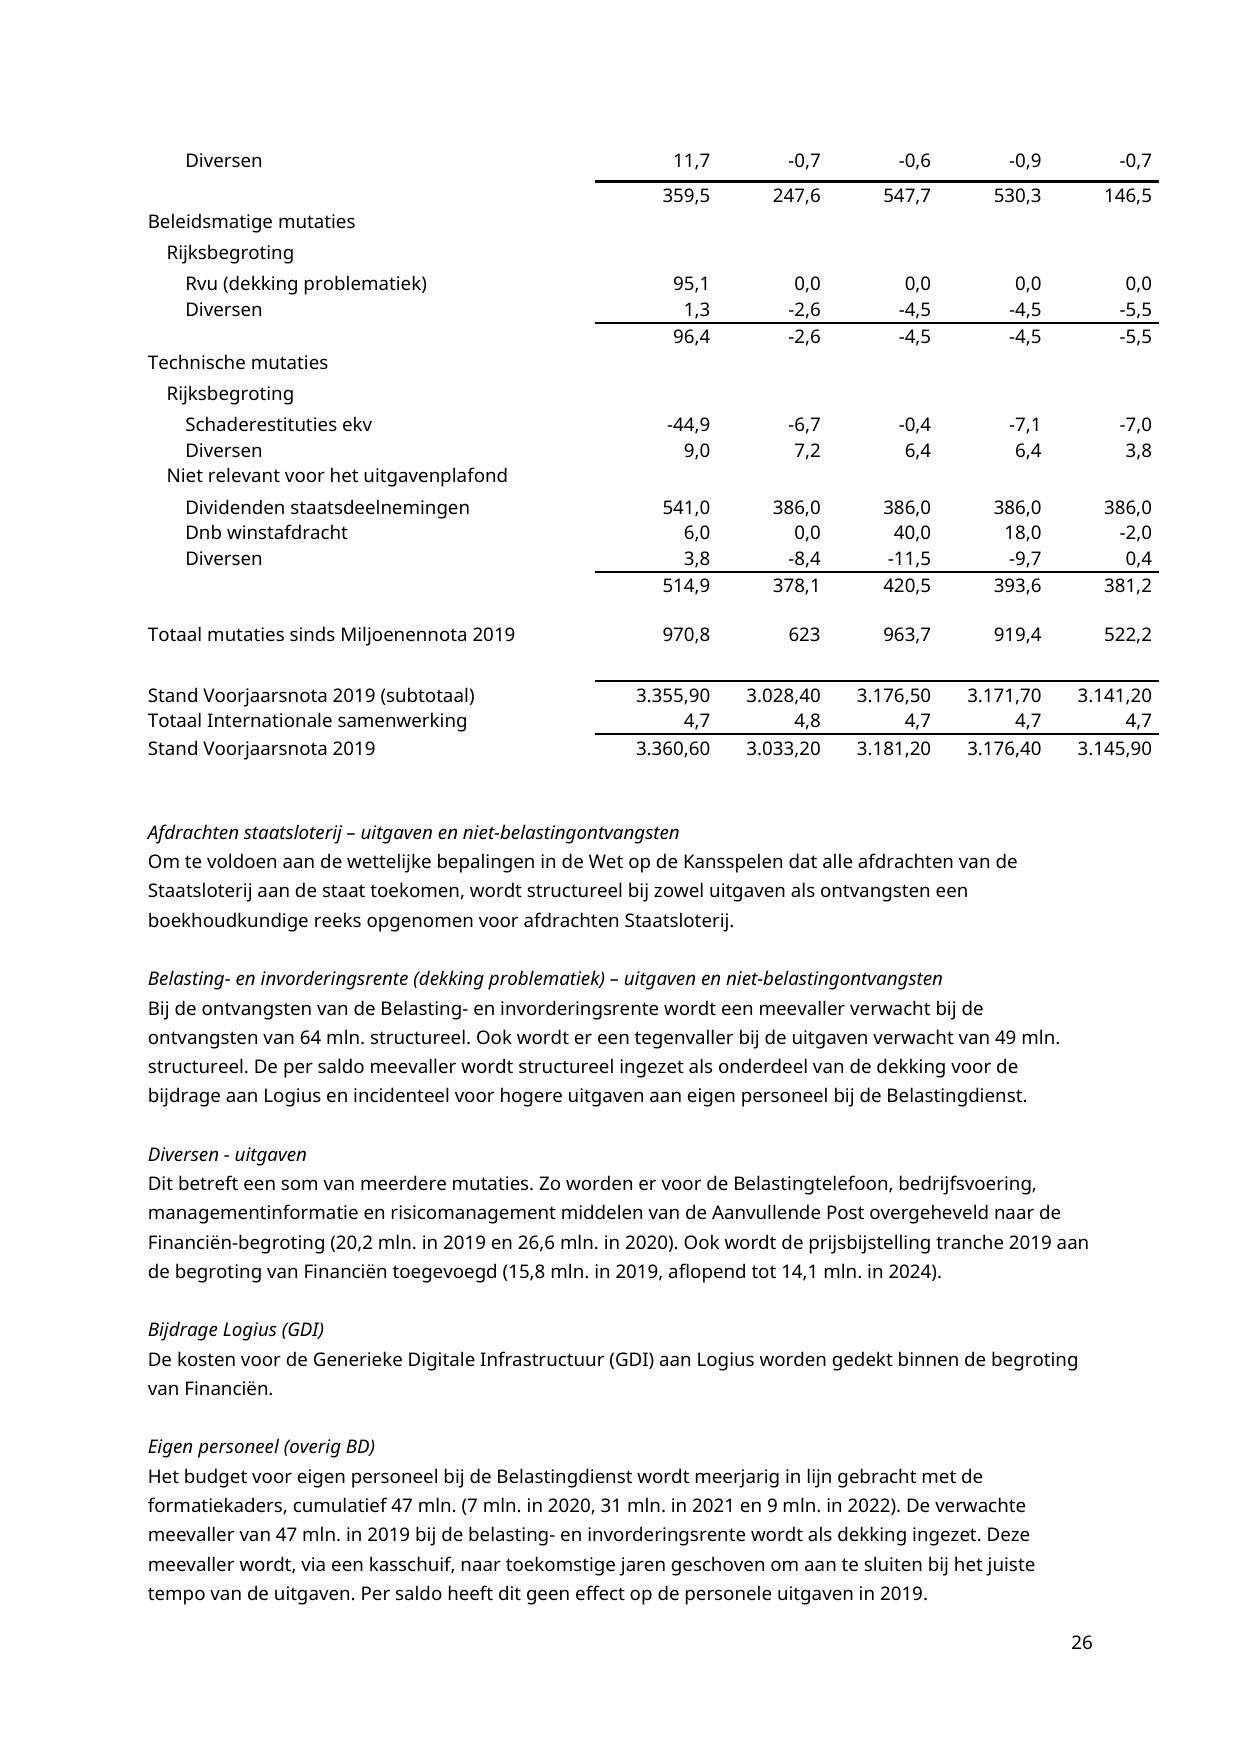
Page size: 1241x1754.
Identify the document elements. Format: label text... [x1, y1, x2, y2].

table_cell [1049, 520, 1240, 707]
text De kosten voor de Generieke Digitale Infrastructuur (GDI) aan Logius worden gedekt binnen de begroting van Financiën. [148, 1346, 1093, 1401]
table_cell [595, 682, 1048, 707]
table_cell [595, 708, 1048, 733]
text Bij de ontvangsten van de Belasting- en invorderingsrente wordt een meevaller verwacht bij de ontvangsten van 64 mln. structureel. Ook wordt er een tegenvaller bij de uitgaven verwacht van 49 mln. structureel. De per saldo meevaller wordt structureel ingezet als onderdeel van de dekking voor de bijdrage aan Logius en incidenteel voor hogere uitgaven aan eigen personeel bij de Belastingdienst. [148, 995, 1093, 1108]
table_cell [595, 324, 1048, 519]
text Bijdrage Logius (GDI) [148, 1317, 1093, 1342]
list Het budget voor eigen personeel bij de Belastingdienst wordt meerjarig in lijn gebracht met de formatiekaders, cumulatief 47 mln. (7 mln. in 2020, 31 mln. in 2021 en 9 mln. in 2022). De verwachte meevaller van 47 mln. in 2019 bij de belasting- en invorderingsrente wordt als dekking ingezet. Deze meevaller wordt, via een kasschuif, naar toekomstige jaren geschoven om aan te sluiten bij het juiste tempo van de uitgaven. Per saldo heeft dit geen effect op de personele uitgaven in 2019. [148, 1463, 1093, 1606]
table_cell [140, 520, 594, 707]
text Afdrachten staatsloterij – uitgaven en niet-belastingontvangsten [148, 819, 1093, 845]
text Om te voldoen aan de wettelijke bepalingen in de Wet op de Kansspelen dat alle afdrachten van de Staatsloterij aan de staat toekomen, wordt structureel bij zowel uitgaven als ontvangsten een boekhoudkundige reeks opgenomen voor afdrachten Staatsloterij. [148, 848, 1093, 932]
text Belasting- en invorderingsrente (dekking problematiek) – uitgaven en niet-belastingontvangsten [148, 966, 1093, 991]
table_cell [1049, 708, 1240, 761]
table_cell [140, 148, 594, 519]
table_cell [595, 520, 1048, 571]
text Dit betreft een som van meerdere mutaties. Zo worden er voor de Belastingtelefoon, bedrijfsvoering, managementinformatie en risicomanagement middelen van de Aanvullende Post overgeheveld naar de Financiën-begroting (20,2 mln. in 2019 en 26,6 mln. in 2020). Ook wordt de prijsbijstelling tranche 2019 aan de begroting van Financiën toegevoegd (15,8 mln. in 2019, aflopend tot 14,1 mln. in 2024). [148, 1170, 1093, 1284]
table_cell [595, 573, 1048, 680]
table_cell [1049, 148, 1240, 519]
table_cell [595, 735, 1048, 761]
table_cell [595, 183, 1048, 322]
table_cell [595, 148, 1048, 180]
text Diversen - uitgaven [148, 1141, 1093, 1167]
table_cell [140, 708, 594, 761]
text Eigen personeel (overig BD) [148, 1434, 1093, 1459]
